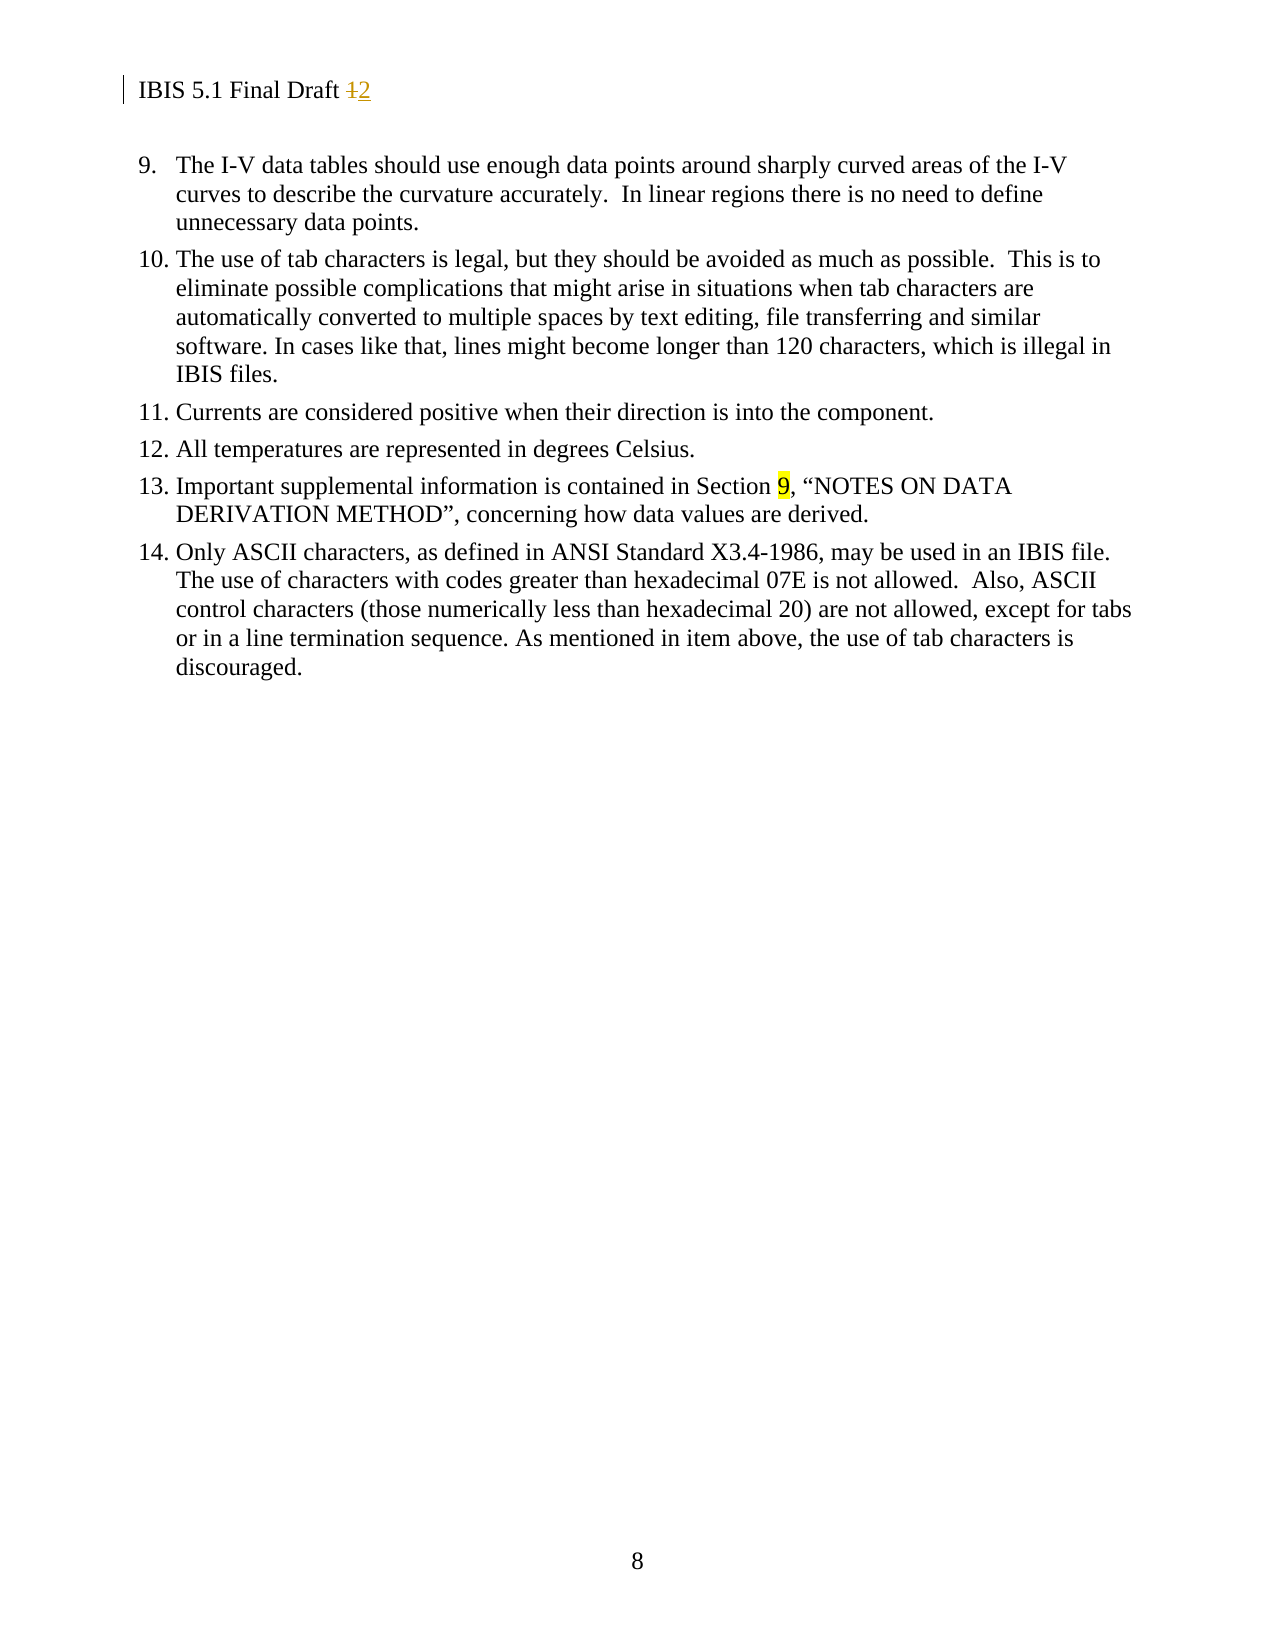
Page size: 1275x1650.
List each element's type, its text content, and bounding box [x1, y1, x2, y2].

list The I-V data tables should use enough data points around sharply curved areas of the I-V curves to describe the curvature accurately. In linear regions there is no need to define unnecessary data points. [138, 150, 1137, 236]
list Currents are considered positive when their direction is into the component. [138, 397, 1137, 425]
list Important supplemental information is contained in Section 9, “NOTES ON DATA DERIVATION METHOD”, concerning how data values are derived. [138, 471, 1137, 528]
list Only ASCII characters, as defined in ANSI Standard X3.4-1986, may be used in an IBIS file. The use of characters with codes greater than hexadecimal 07E is not allowed. Also, ASCII control characters (those numerically less than hexadecimal 20) are not allowed, except for tabs or in a line termination sequence. As mentioned in item 10 above, the use of tab characters is discouraged. [138, 537, 1137, 680]
list All temperatures are represented in degrees Celsius. [138, 434, 1137, 462]
list The use of tab characters is legal, but they should be avoided as much as possible. This is to eliminate possible complications that might arise in situations when tab characters are automatically converted to multiple spaces by text editing, file transferring and similar software. In cases like that, lines might become longer than 120 characters, which is illegal in IBIS files. [138, 244, 1137, 388]
